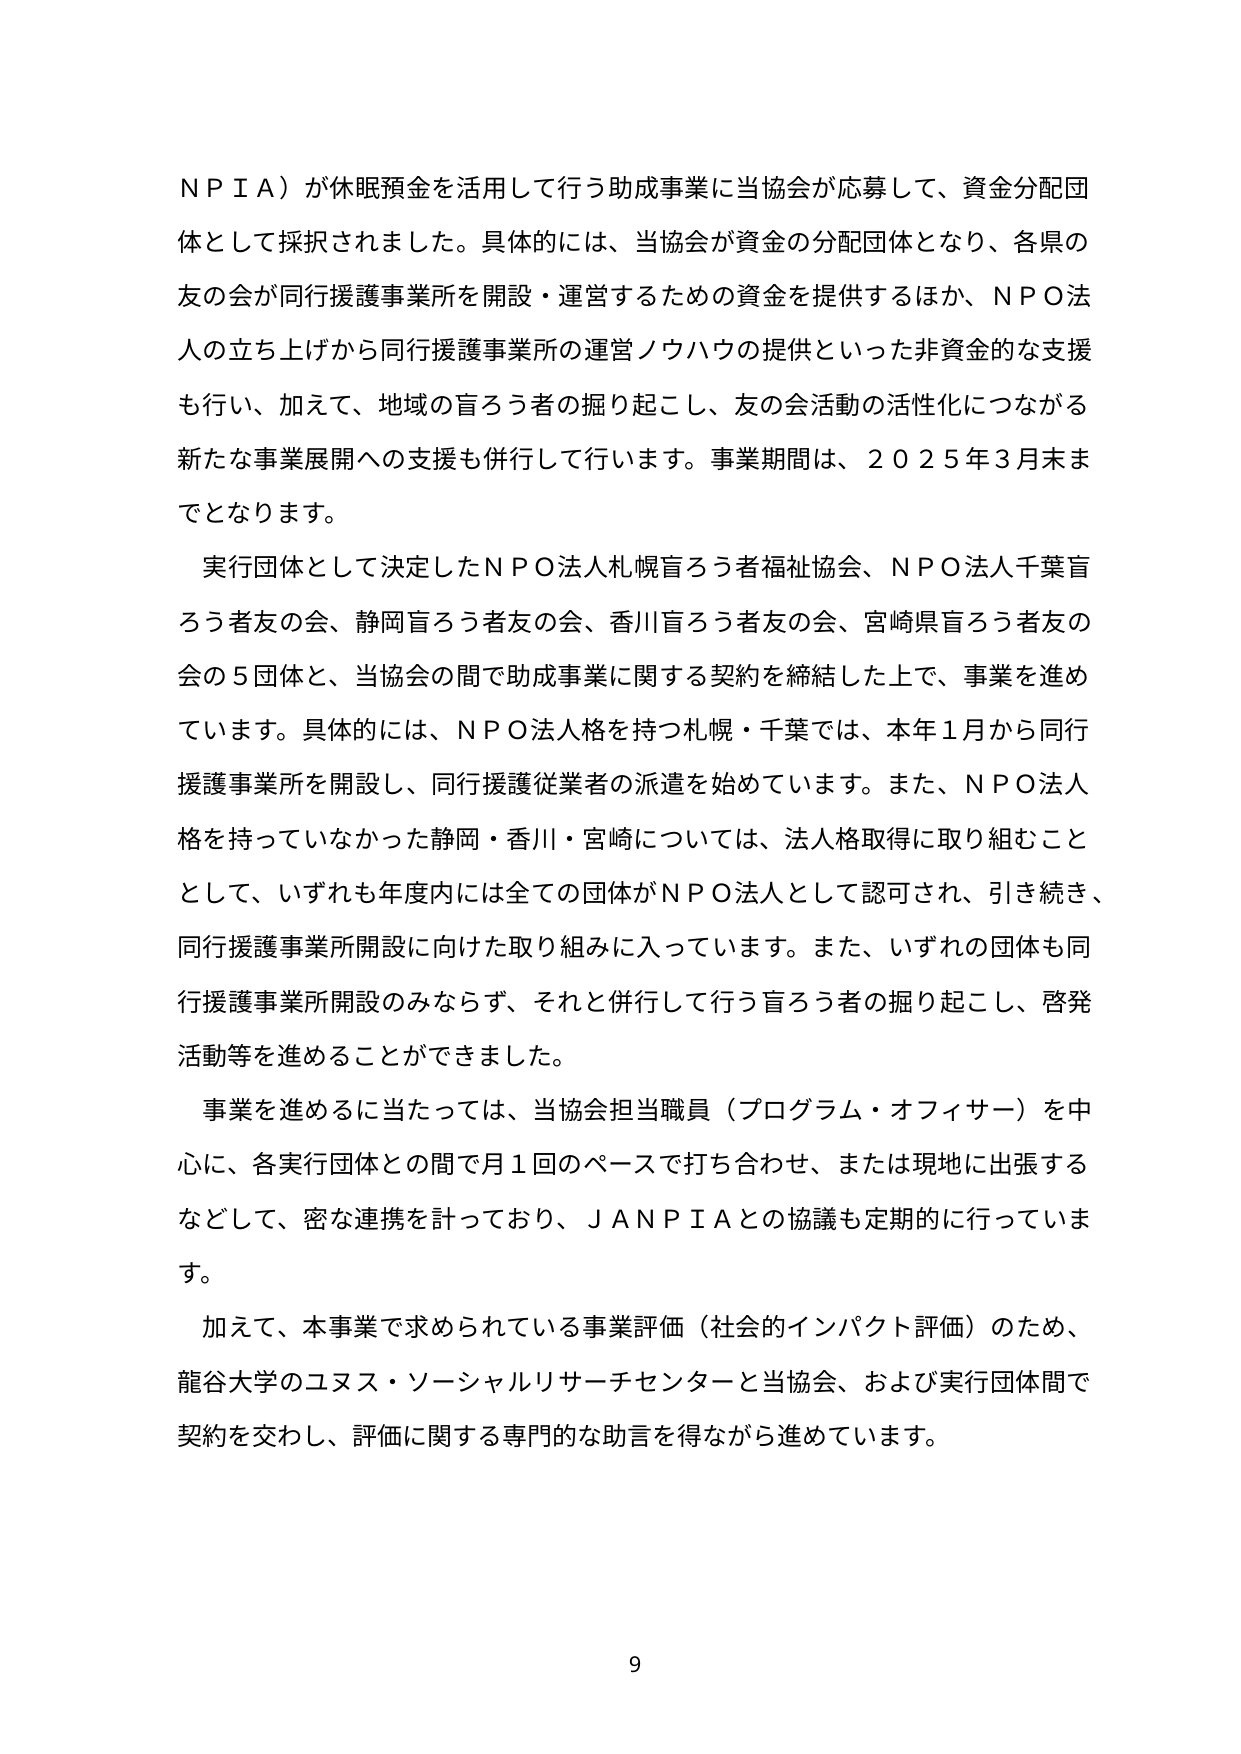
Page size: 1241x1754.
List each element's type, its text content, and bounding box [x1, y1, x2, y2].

text 事業を進めるに当たっては、当協会担当職員（プログラム・オフィサー）を中心に、各実行団体との間で月１回のペースで打ち合わせ、または現地に出張するなどして、密な連携を計っており、ＪＡＮＰＩＡとの協議も定期的に行っています。 [177, 1082, 1092, 1299]
text 加えて、本事業で求められている事業評価（社会的インパクト評価）のため、龍谷大学のユヌス・ソーシャルリサーチセンターと当協会、および実行団体間で契約を交わし、評価に関する専門的な助言を得ながら進めています。 [177, 1299, 1092, 1462]
text 実行団体として決定したＮＰＯ法人札幌盲ろう者福祉協会、ＮＰＯ法人千葉盲ろう者友の会、静岡盲ろう者友の会、香川盲ろう者友の会、宮崎県盲ろう者友の会の５団体と、当協会の間で助成事業に関する契約を締結した上で、事業を進めています。具体的には、ＮＰＯ法人格を持つ札幌・千葉では、本年１月から同行援護事業所を開設し、同行援護従業者の派遣を始めています。また、ＮＰＯ法人格を持っていなかった静岡・香川・宮崎については、法人格取得に取り組むこととして、いずれも年度内には全ての団体がＮＰＯ法人として認可され、引き続き、同行援護事業所開設に向けた取り組みに入っています。また、いずれの団体も同行援護事業所開設のみならず、それと併行して行う盲ろう者の掘り起こし、啓発活動等を進めることができました。 [177, 539, 1092, 1082]
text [177, 159, 1092, 539]
